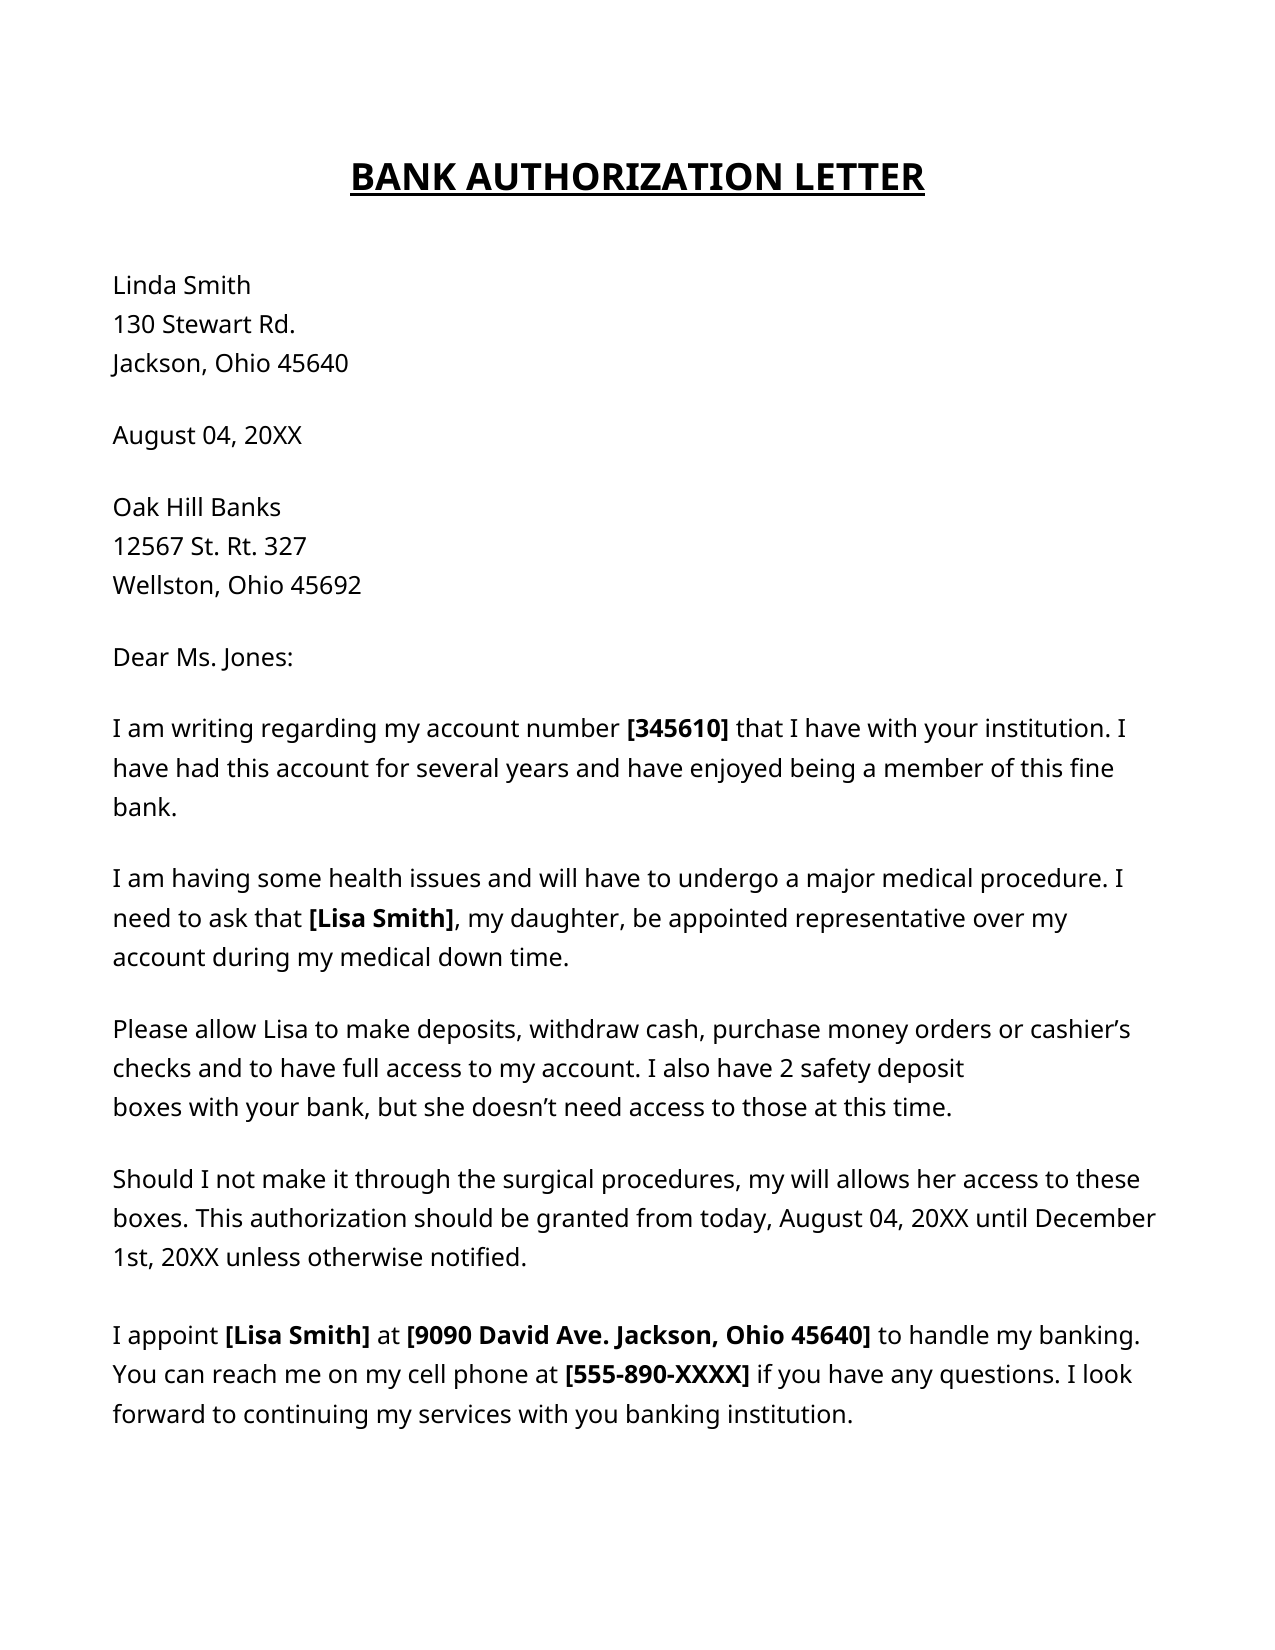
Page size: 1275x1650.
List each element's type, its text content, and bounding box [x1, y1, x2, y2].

text boxes with your bank, but she doesn’t need access to those at this time. [112, 1089, 1162, 1124]
text I am writing regarding my account number [345610] that I have with your institution. I have had this account for several years and have enjoyed being a member of this fine bank. [112, 711, 1162, 823]
text Oak Hill Banks 12567 St. Rt. 327 Wellston, Ohio 45692 [112, 489, 1162, 602]
text Dear Ms. Jones: [112, 639, 1162, 673]
text August 04, 20XX [112, 417, 1162, 451]
text BANK AUTHORIZATION LETTER [112, 150, 1162, 201]
text I am having some health issues and will have to undergo a major medical procedure. I need to ask that [Lisa Smith], my daughter, be appointed representative over my account during my medical down time. [112, 861, 1162, 973]
text Should I not make it through the surgical procedures, my will allows her access to these boxes. This authorization should be granted from today, August 04, 20XX until December 1st, 20XX unless otherwise notified. [112, 1161, 1162, 1274]
text I appoint [Lisa Smith] at [9090 David Ave. Jackson, Ohio 45640] to handle my banking. You can reach me on my cell phone at [555-890-XXXX] if you have any questions. I look forward to continuing my services with you banking institution. [112, 1318, 1162, 1430]
text Please allow Lisa to make deposits, withdraw cash, purchase money orders or cashier’s checks and to have full access to my account. I also have 2 safety deposit [112, 1011, 1162, 1084]
text Linda Smith 130 Stewart Rd. Jackson, Ohio 45640 [112, 267, 1162, 380]
